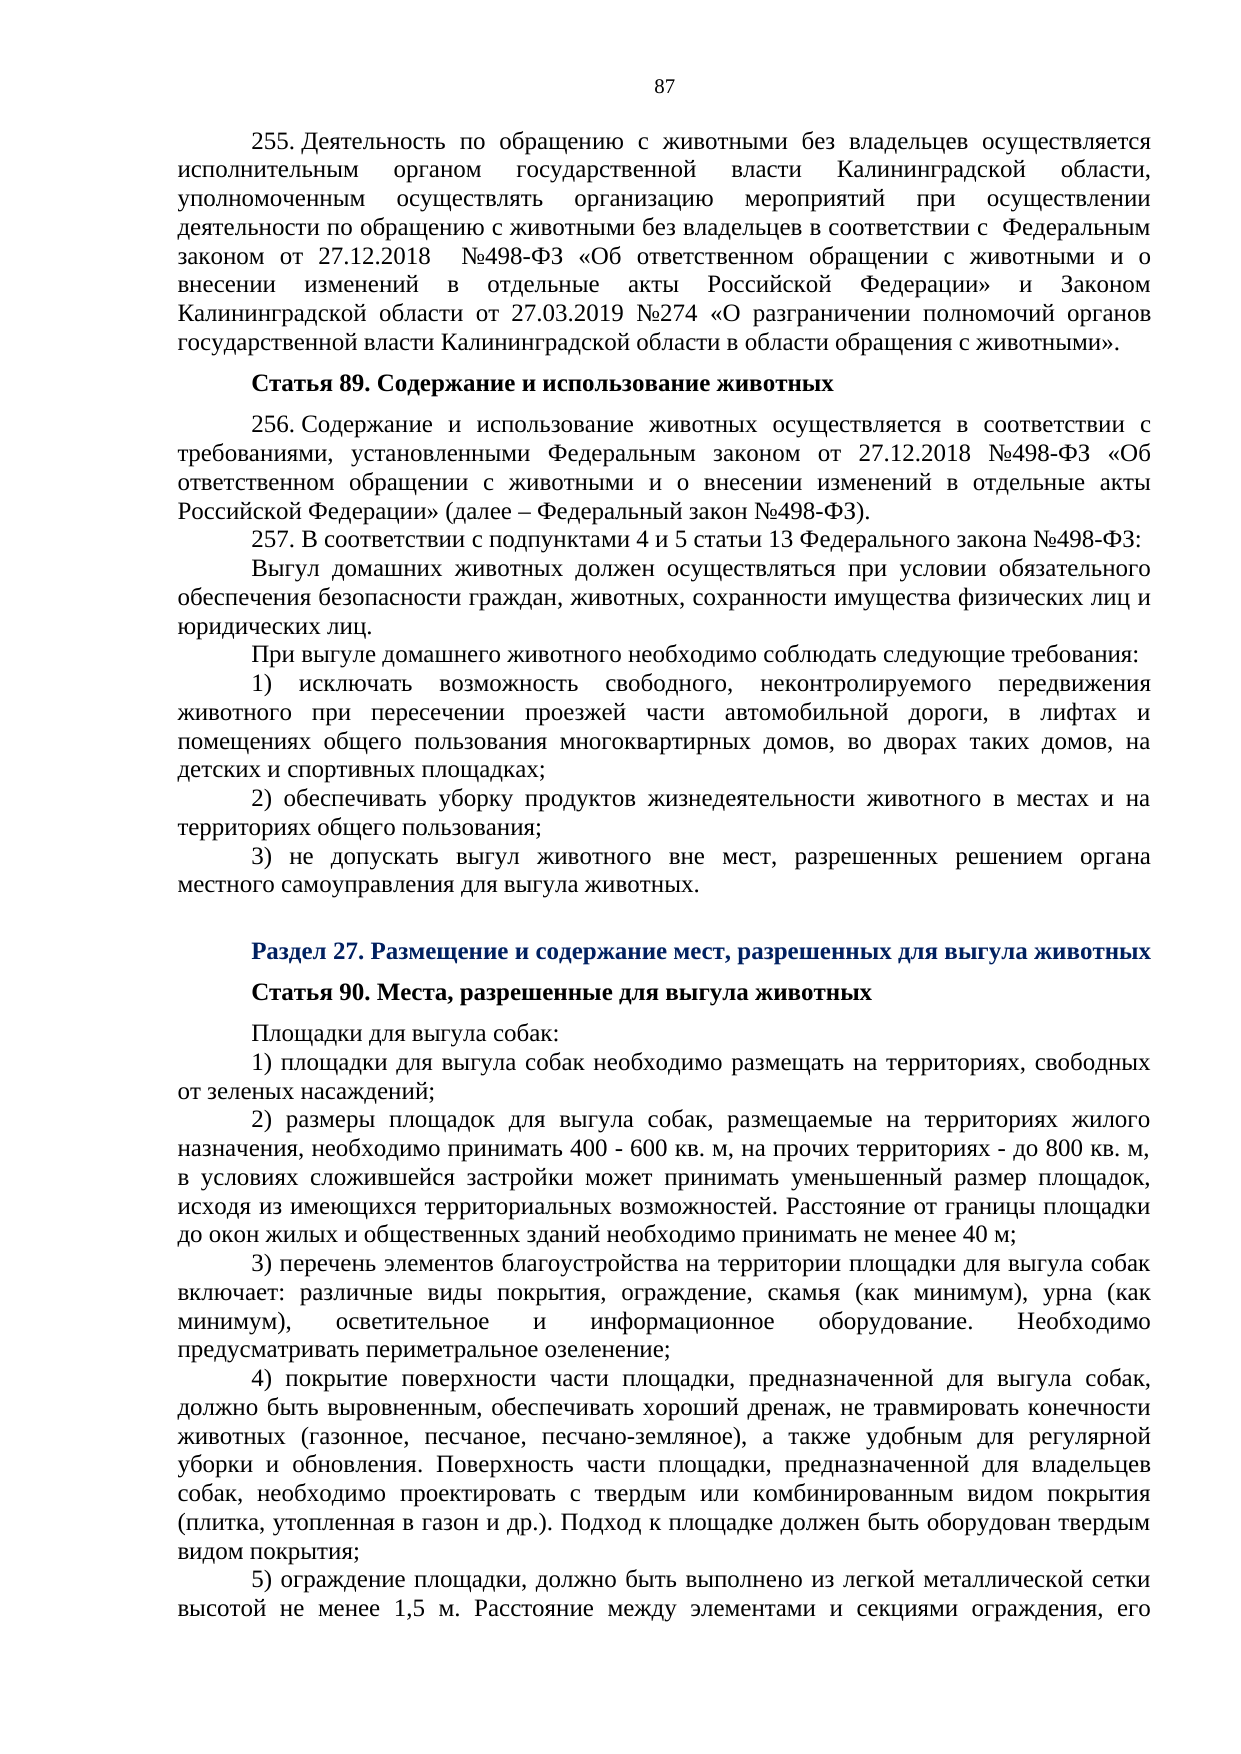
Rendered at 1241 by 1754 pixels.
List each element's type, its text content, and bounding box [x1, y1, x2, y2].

text При выгуле домашнего животного необходимо соблюдать следующие требования: [177, 639, 1152, 668]
text 2) размеры площадок для выгула собак, размещаемые на территориях жилого назначения, необходимо принимать 400 - 600 кв. м, на прочих территориях - до 800 кв. м, в условиях сложившейся застройки может принимать уменьшенный размер площадок, исходя из имеющихся территориальных возможностей. Расстояние от границы площадки до окон жилых и общественных зданий необходимо принимать не менее 40 м; [177, 1104, 1152, 1248]
subtitle В соответствии с подпунктами 4 и 5 статьи 13 Федерального закона №498-ФЗ: [177, 524, 1152, 553]
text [177, 1564, 1152, 1622]
text 4) покрытие поверхности части площадки, предназначенной для выгула собак, должно быть выровненным, обеспечивать хороший дренаж, не травмировать конечности животных (газонное, песчаное, песчано-земляное), а также удобным для регулярной уборки и обновления. Поверхность части площадки, предназначенной для владельцев собак, необходимо проектировать с твердым или комбинированным видом покрытия (плитка, утопленная в газон и др.). Подход к площадке должен быть оборудован твердым видом покрытия; [177, 1363, 1152, 1564]
subtitle Места, разрешенные для выгула животных [177, 977, 1152, 1006]
text 3) не допускать выгул животного вне мест, разрешенных решением органа местного самоуправления для выгула животных. [177, 841, 1152, 898]
text 3) перечень элементов благоустройства на территории площадки для выгула собак включает: различные виды покрытия, ограждение, скамья (как минимум), урна (как минимум), осветительное и информационное оборудование. Необходимо предусматривать периметральное озеленение; [177, 1248, 1152, 1363]
text 1) исключать возможность свободного, неконтролируемого передвижения животного при пересечении проезжей части автомобильной дороги, в лифтах и помещениях общего пользования многоквартирных домов, во дворах таких домов, на детских и спортивных площадках; [177, 668, 1152, 783]
text 2) обеспечивать уборку продуктов жизнедеятельности животного в местах и на территориях общего пользования; [177, 783, 1152, 841]
subtitle Содержание и использование животных осуществляется в соответствии с требованиями, установленными Федеральным законом от 27.12.2018 №498-ФЗ «Об ответственном обращении с животными и о внесении изменений в отдельные акты Российской Федерации» (далее – Федеральный закон №498-ФЗ). [177, 409, 1152, 524]
text 1) площадки для выгула собак необходимо размещать на территориях, свободных от зеленых насаждений; [177, 1047, 1152, 1104]
subtitle Содержание и использование животных [177, 368, 1152, 397]
text Площадки для выгула собак: [177, 1018, 1152, 1047]
text Выгул домашних животных должен осуществляться при условии обязательного обеспечения безопасности граждан, животных, сохранности имущества физических лиц и юридических лиц. [177, 553, 1152, 639]
subtitle Деятельность по обращению с животными без владельцев осуществляется исполнительным органом государственной власти Калининградской области, уполномоченным осуществлять организацию мероприятий при осуществлении деятельности по обращению с животными без владельцев в соответствии с Федеральным законом от 27.12.2018 №498-ФЗ «Об ответственном обращении с животными и о внесении изменений в отдельные акты Российской Федерации» и Законом Калининградской области от 27.03.2019 №274 «О разграничении полномочий органов государственной власти Калининградской области в области обращения с животными». [177, 126, 1152, 356]
subtitle Размещение и содержание мест, разрешенных для выгула животных [177, 936, 1152, 964]
